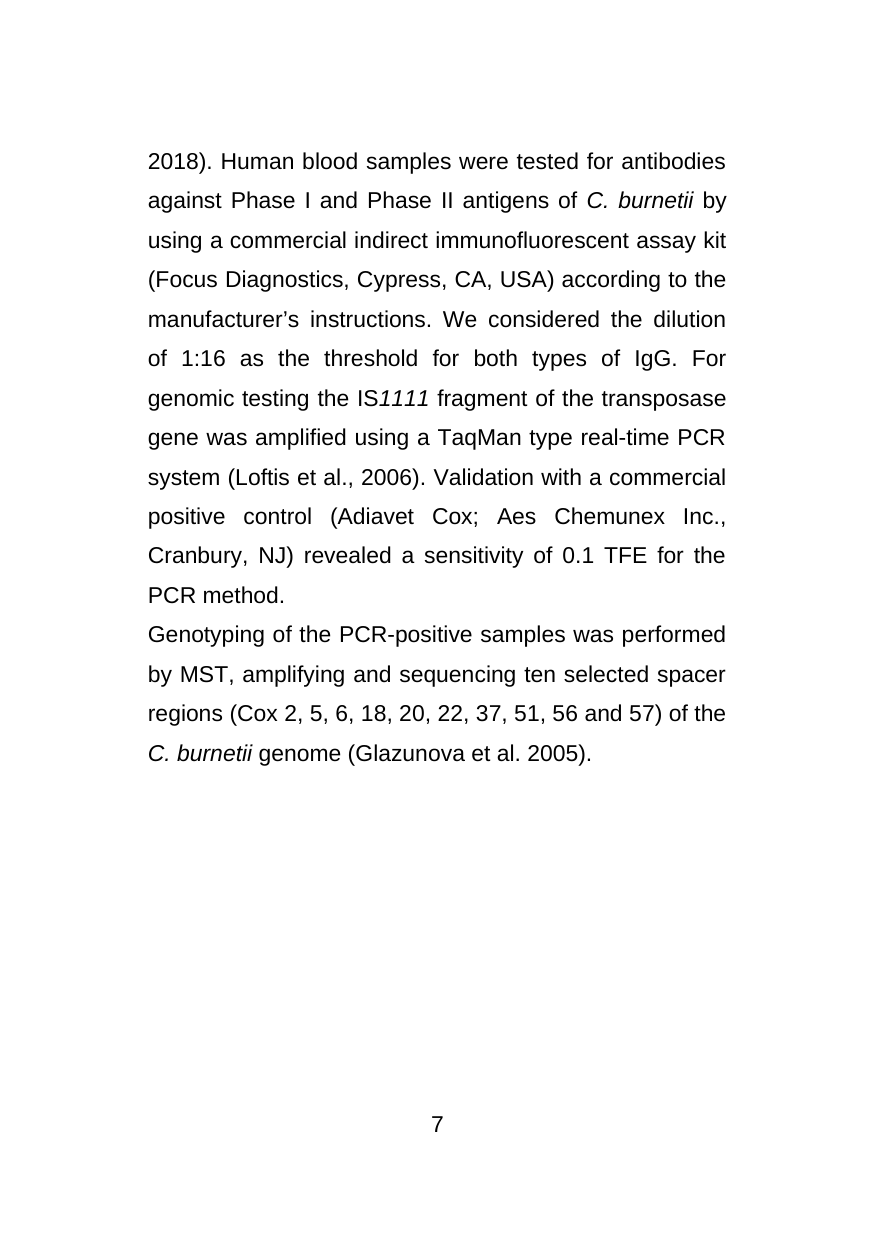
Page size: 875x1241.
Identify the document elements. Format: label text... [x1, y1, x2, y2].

text Genotyping of the PCR-positive samples was performed by MST, amplifying and sequencing ten selected spacer regions (Cox 2, 5, 6, 18, 20, 22, 37, 51, 56 and 57) of the C. burnetii genome (Glazunova et al. 2005). [148, 621, 726, 766]
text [148, 148, 726, 608]
